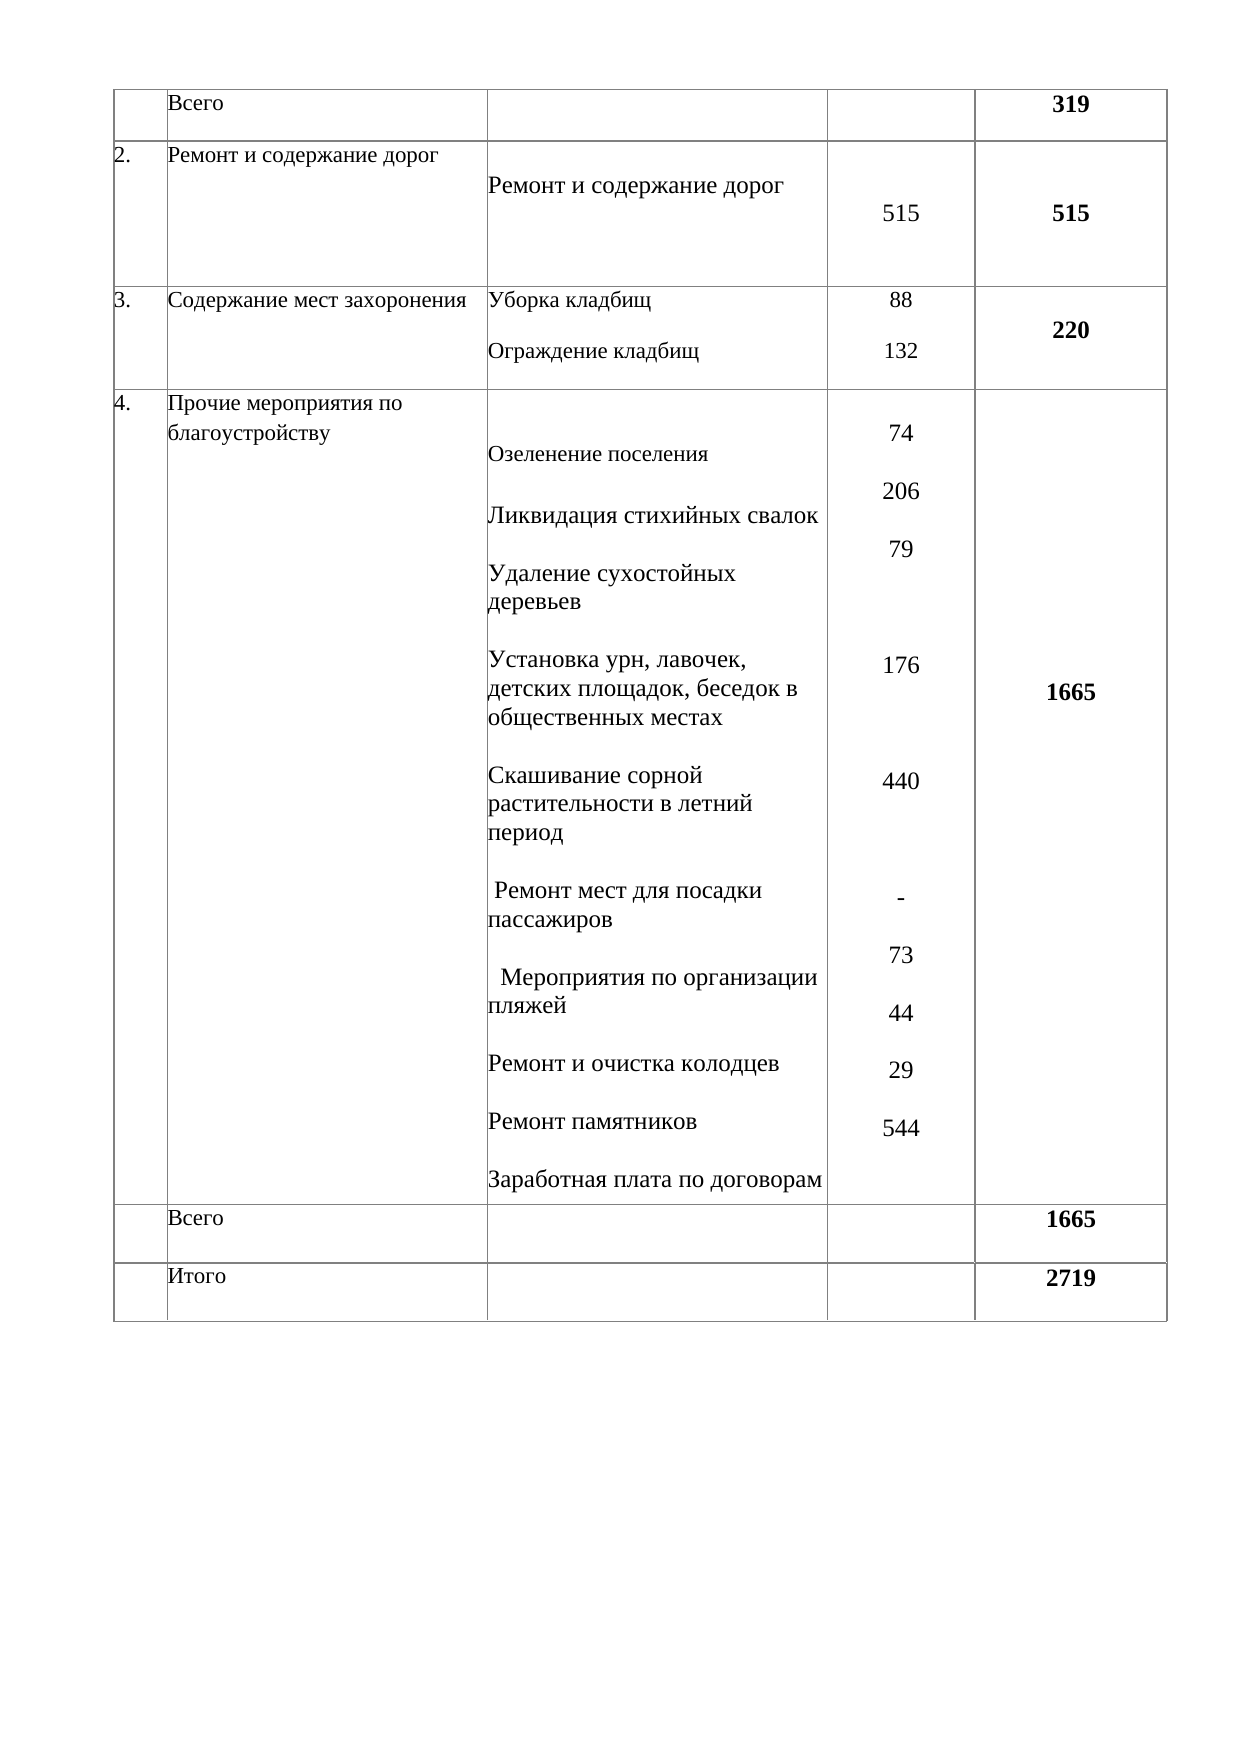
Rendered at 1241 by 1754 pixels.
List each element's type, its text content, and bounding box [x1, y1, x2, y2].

table_cell Содержание мест захоронения [168, 287, 487, 389]
table_cell 1665 [976, 1205, 1166, 1262]
table_cell [488, 1205, 827, 1262]
table_cell [828, 90, 974, 140]
table_cell 2. [115, 142, 167, 286]
table_cell [828, 1205, 974, 1262]
table_cell 4. [115, 390, 167, 1203]
table_cell 515 [828, 142, 974, 286]
table_cell Уборка кладбищ Ограждение кладбищ [488, 287, 827, 389]
table_cell Всего [168, 1205, 487, 1262]
table_cell Ремонт и содержание дорог [488, 142, 827, 286]
table_cell 3. [115, 287, 167, 389]
table_cell Итого [167, 1264, 487, 1321]
table_cell 1665 [976, 390, 1166, 1203]
table_cell 74 206 79 176 440 - 73 44 29 544 [828, 390, 974, 1203]
table_cell [115, 90, 167, 140]
table_cell [487, 1264, 827, 1321]
table_cell 88 132 [828, 287, 974, 389]
table_cell Ремонт и содержание дорог [168, 142, 487, 286]
table_cell 2719 [975, 1264, 1166, 1321]
table_cell 319 [976, 90, 1166, 140]
table_cell Всего [168, 90, 487, 140]
table_cell [488, 90, 827, 140]
table_cell [115, 1205, 167, 1262]
table_cell Прочие мероприятия по благоустройству [168, 390, 487, 1203]
table_cell 220 [976, 287, 1166, 389]
table_cell [827, 1264, 974, 1321]
table_cell Озеленение поселения Ликвидация стихийных свалок Удаление сухостойных деревьев Установка урн, лавочек, детских площадок, беседок в общественных местах Скашивание сорной растительности в летний период Ремонт мест для посадки пассажиров Мероприятия по организации пляжей Ремонт и очистка колодцев Ремонт памятников Заработная плата по договорам [488, 390, 827, 1203]
table_cell 515 [976, 142, 1166, 286]
table_cell [115, 1264, 167, 1321]
